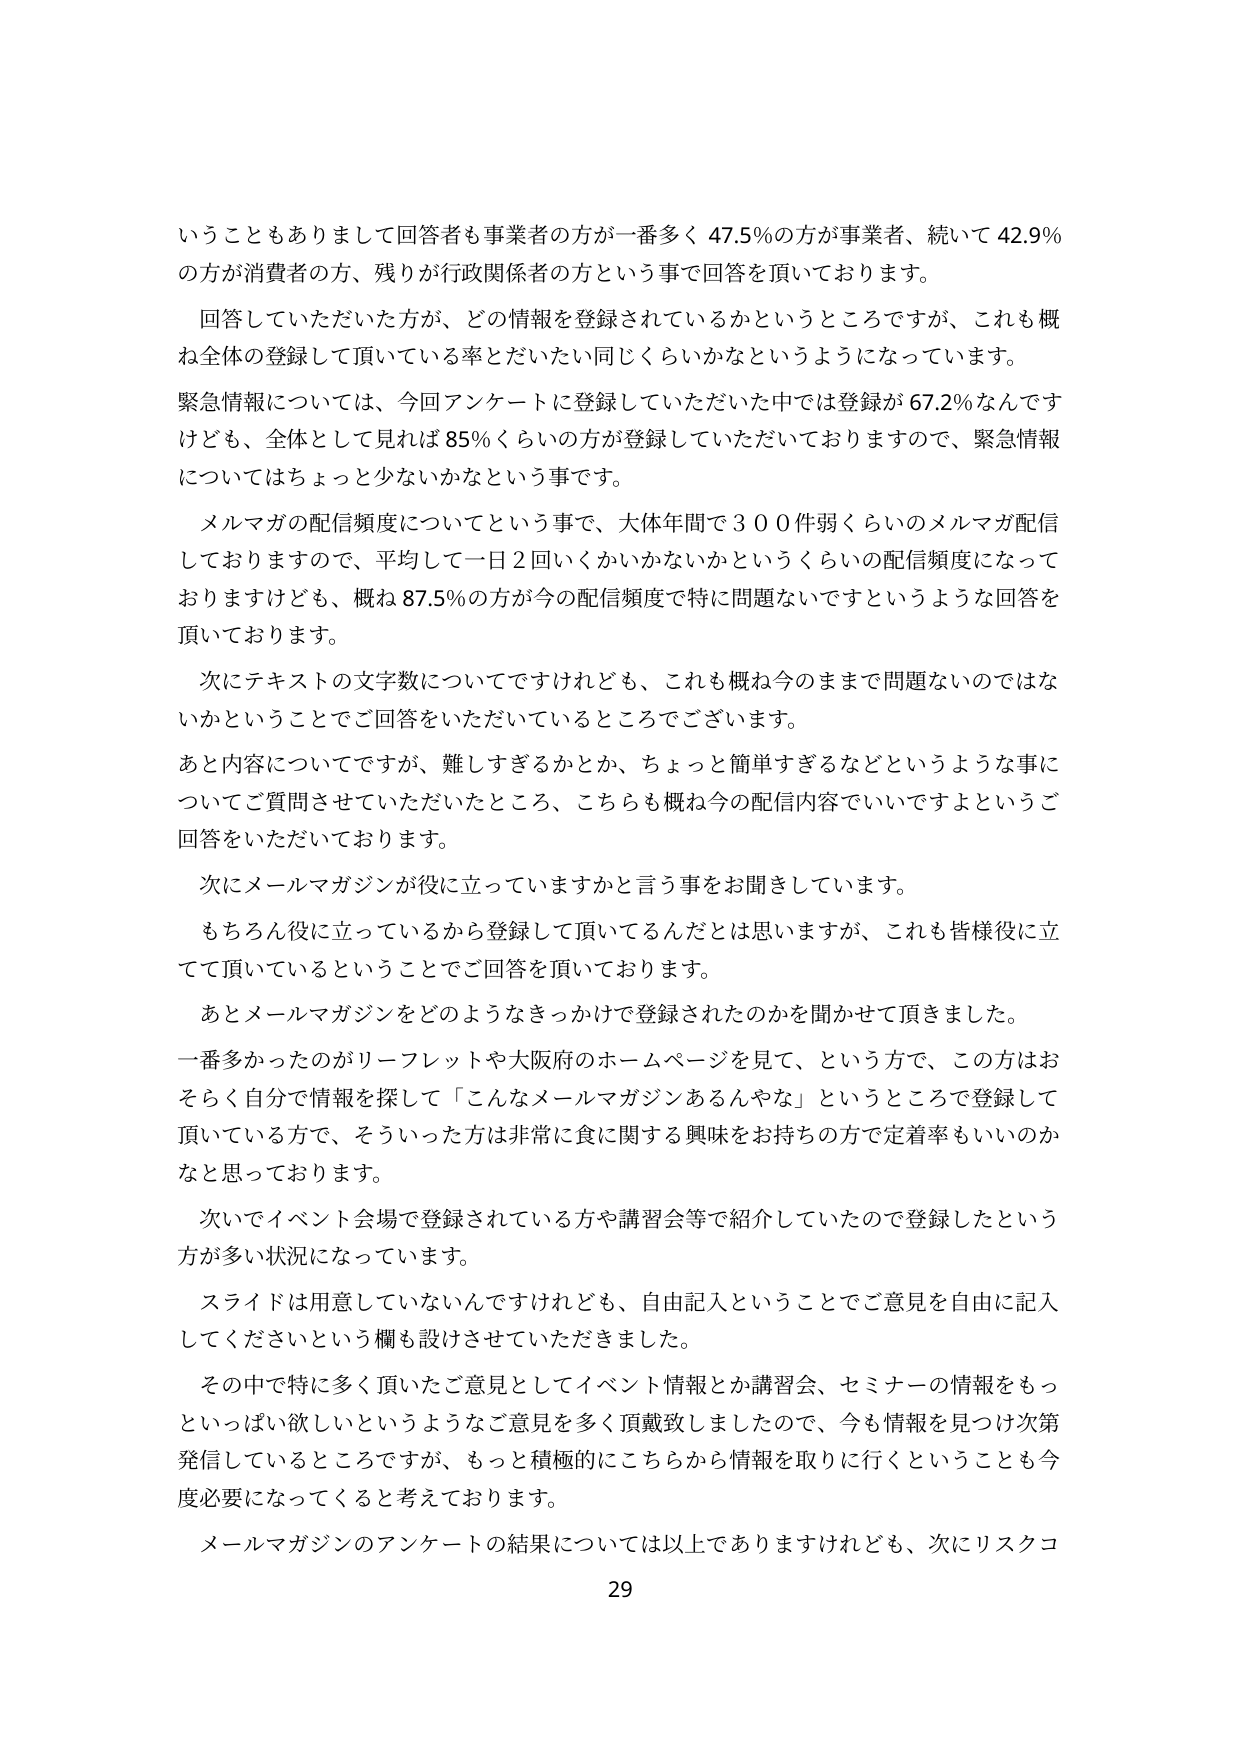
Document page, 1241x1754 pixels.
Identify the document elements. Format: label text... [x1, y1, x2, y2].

text 次にメールマガジンが役に立っていますかと言う事をお聞きしています。 [177, 866, 1063, 903]
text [177, 216, 1063, 291]
text 緊急情報については、今回アンケートに登録していただいた中では登録が67.2％なんですけども、全体として見れば85％くらいの方が登録していただいておりますので、緊急情報についてはちょっと少ないかなという事です。 [177, 382, 1063, 495]
text その中で特に多く頂いたご意見としてイベント情報とか講習会、セミナーの情報をもっといっぱい欲しいというようなご意見を多く頂戴致しましたので、今も情報を見つけ次第発信しているところですが、もっと積極的にこちらから情報を取りに行くということも今度必要になってくると考えております。 [177, 1366, 1063, 1516]
text メルマガの配信頻度についてという事で、大体年間で３００件弱くらいのメルマガ配信しておりますので、平均して一日２回いくかいかないかというくらいの配信頻度になっておりますけども、概ね87.5％の方が今の配信頻度で特に問題ないですというような回答を頂いております。 [177, 503, 1063, 653]
text あと内容についてですが、難しすぎるかとか、ちょっと簡単すぎるなどというような事についてご質問させていただいたところ、こちらも概ね今の配信内容でいいですよというご回答をいただいております。 [177, 745, 1063, 857]
text 次いでイベント会場で登録されている方や講習会等で紹介していたので登録したという方が多い状況になっています。 [177, 1199, 1063, 1274]
text もちろん役に立っているから登録して頂いてるんだとは思いますが、これも皆様役に立てて頂いているということでご回答を頂いております。 [177, 911, 1063, 986]
text 回答していただいた方が、どの情報を登録されているかというところですが、これも概ね全体の登録して頂いている率とだいたい同じくらいかなというようになっています。 [177, 299, 1063, 374]
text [177, 1524, 1063, 1561]
text スライドは用意していないんですけれども、自由記入ということでご意見を自由に記入してくださいという欄も設けさせていただきました。 [177, 1282, 1063, 1357]
text 次にテキストの文字数についてですけれども、これも概ね今のままで問題ないのではないかということでご回答をいただいているところでございます。 [177, 661, 1063, 736]
text 一番多かったのがリーフレットや大阪府のホームページを見て、という方で、この方はおそらく自分で情報を探して「こんなメールマガジンあるんやな」というところで登録して頂いている方で、そういった方は非常に食に関する興味をお持ちの方で定着率もいいのかなと思っております。 [177, 1041, 1063, 1191]
text あとメールマガジンをどのようなきっかけで登録されたのかを聞かせて頂きました。 [177, 995, 1063, 1032]
